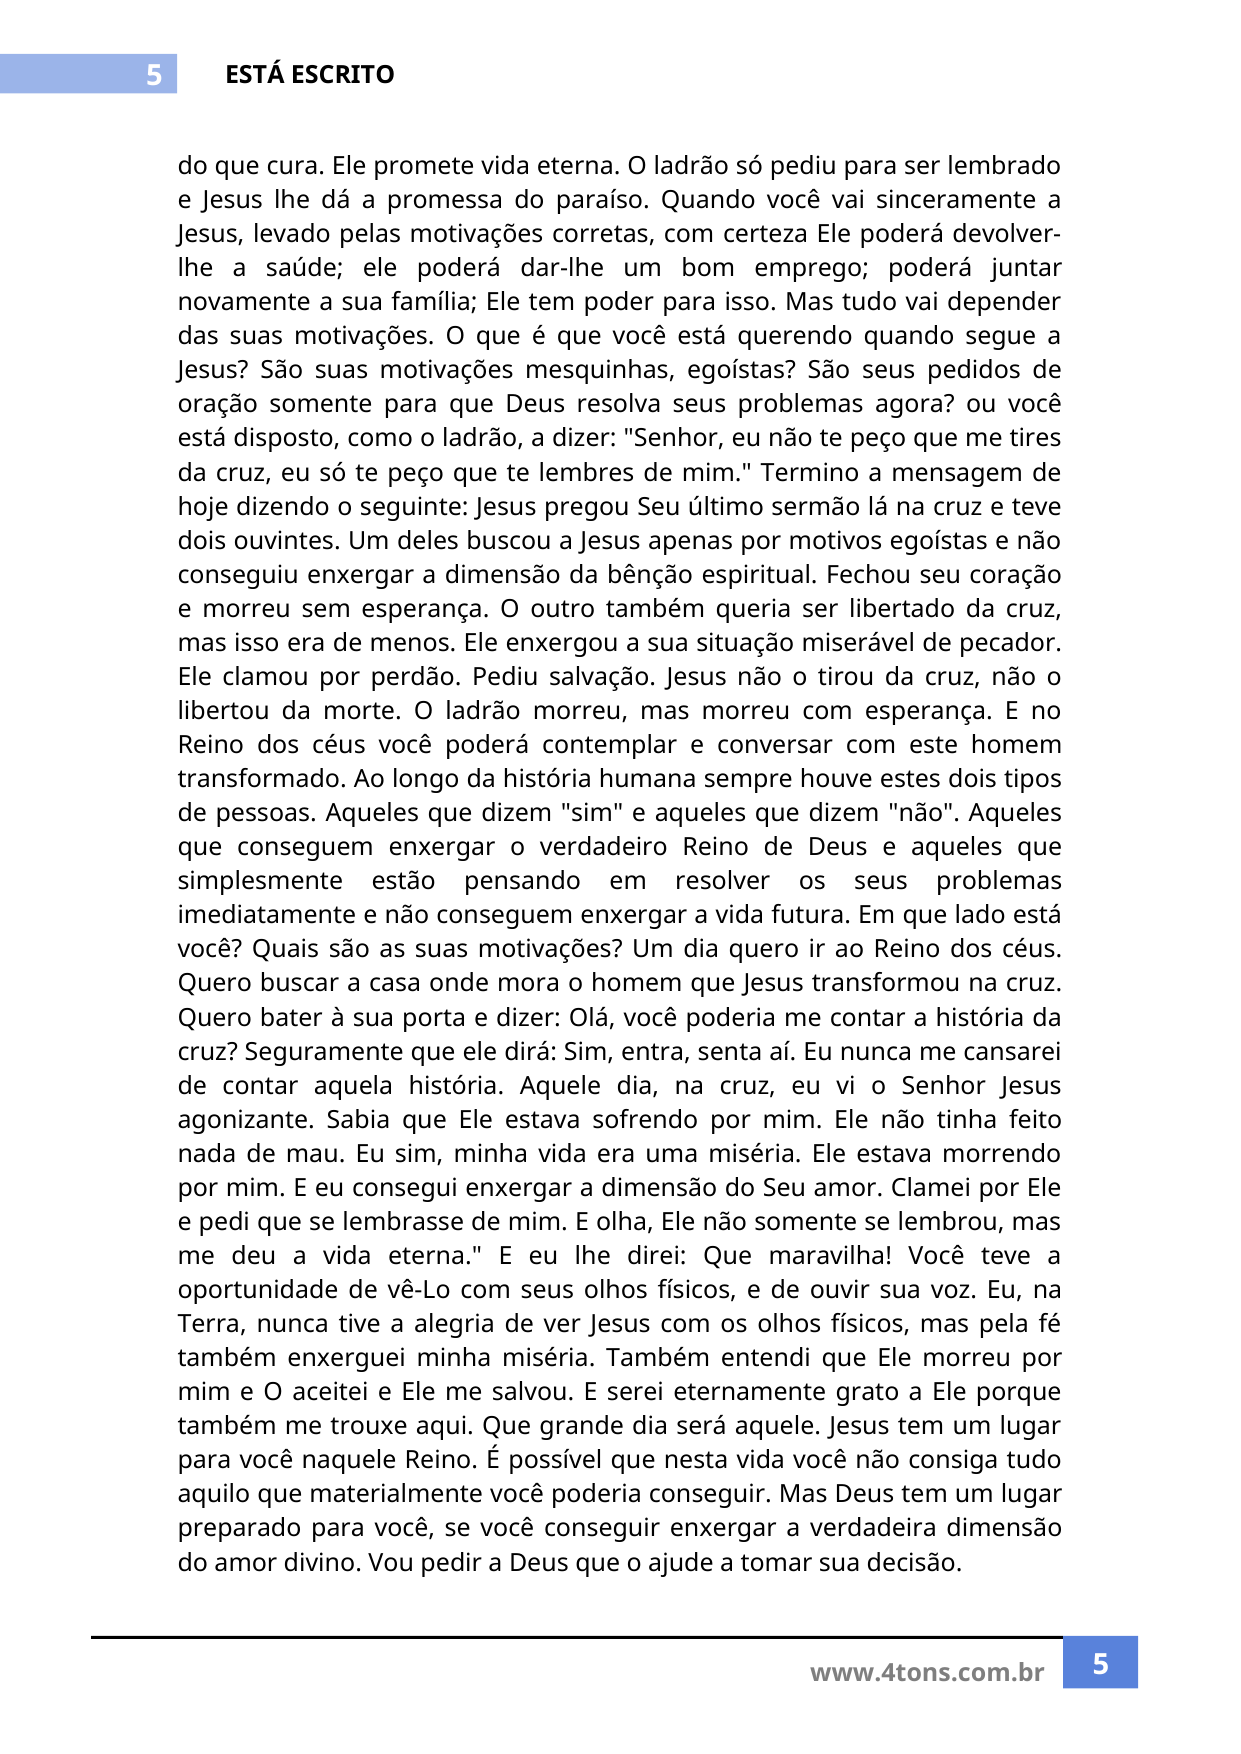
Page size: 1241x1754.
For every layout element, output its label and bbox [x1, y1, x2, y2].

text [177, 148, 1063, 1578]
